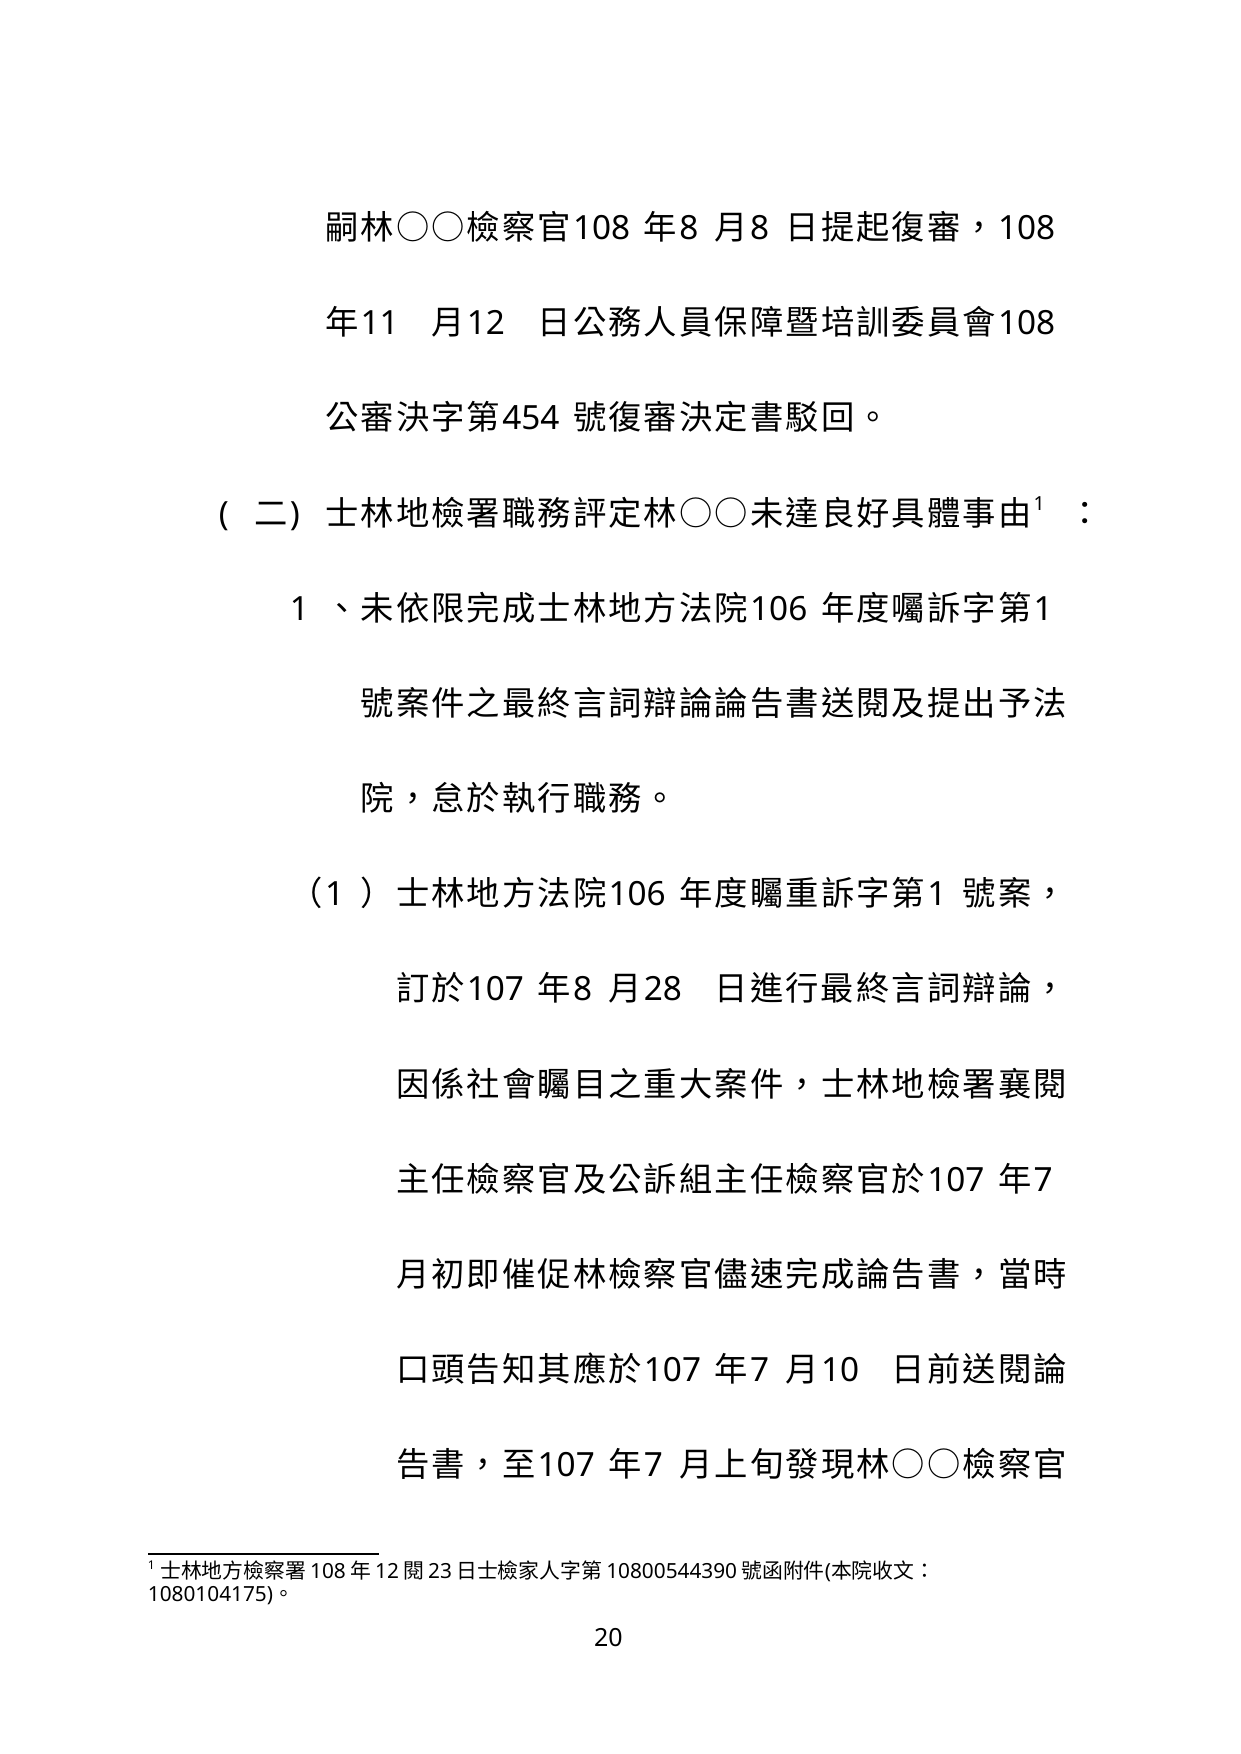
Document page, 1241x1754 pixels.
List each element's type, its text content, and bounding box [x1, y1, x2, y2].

subtitle 未依限完成士林地方法院106年度囑訴字第1號案件之最終言詞辯論論告書送閱及提出予法院，怠於執行職務。 [272, 558, 1069, 844]
subtitle 士林地檢署職務評定林○○未達良好具體事由： [219, 463, 1069, 558]
